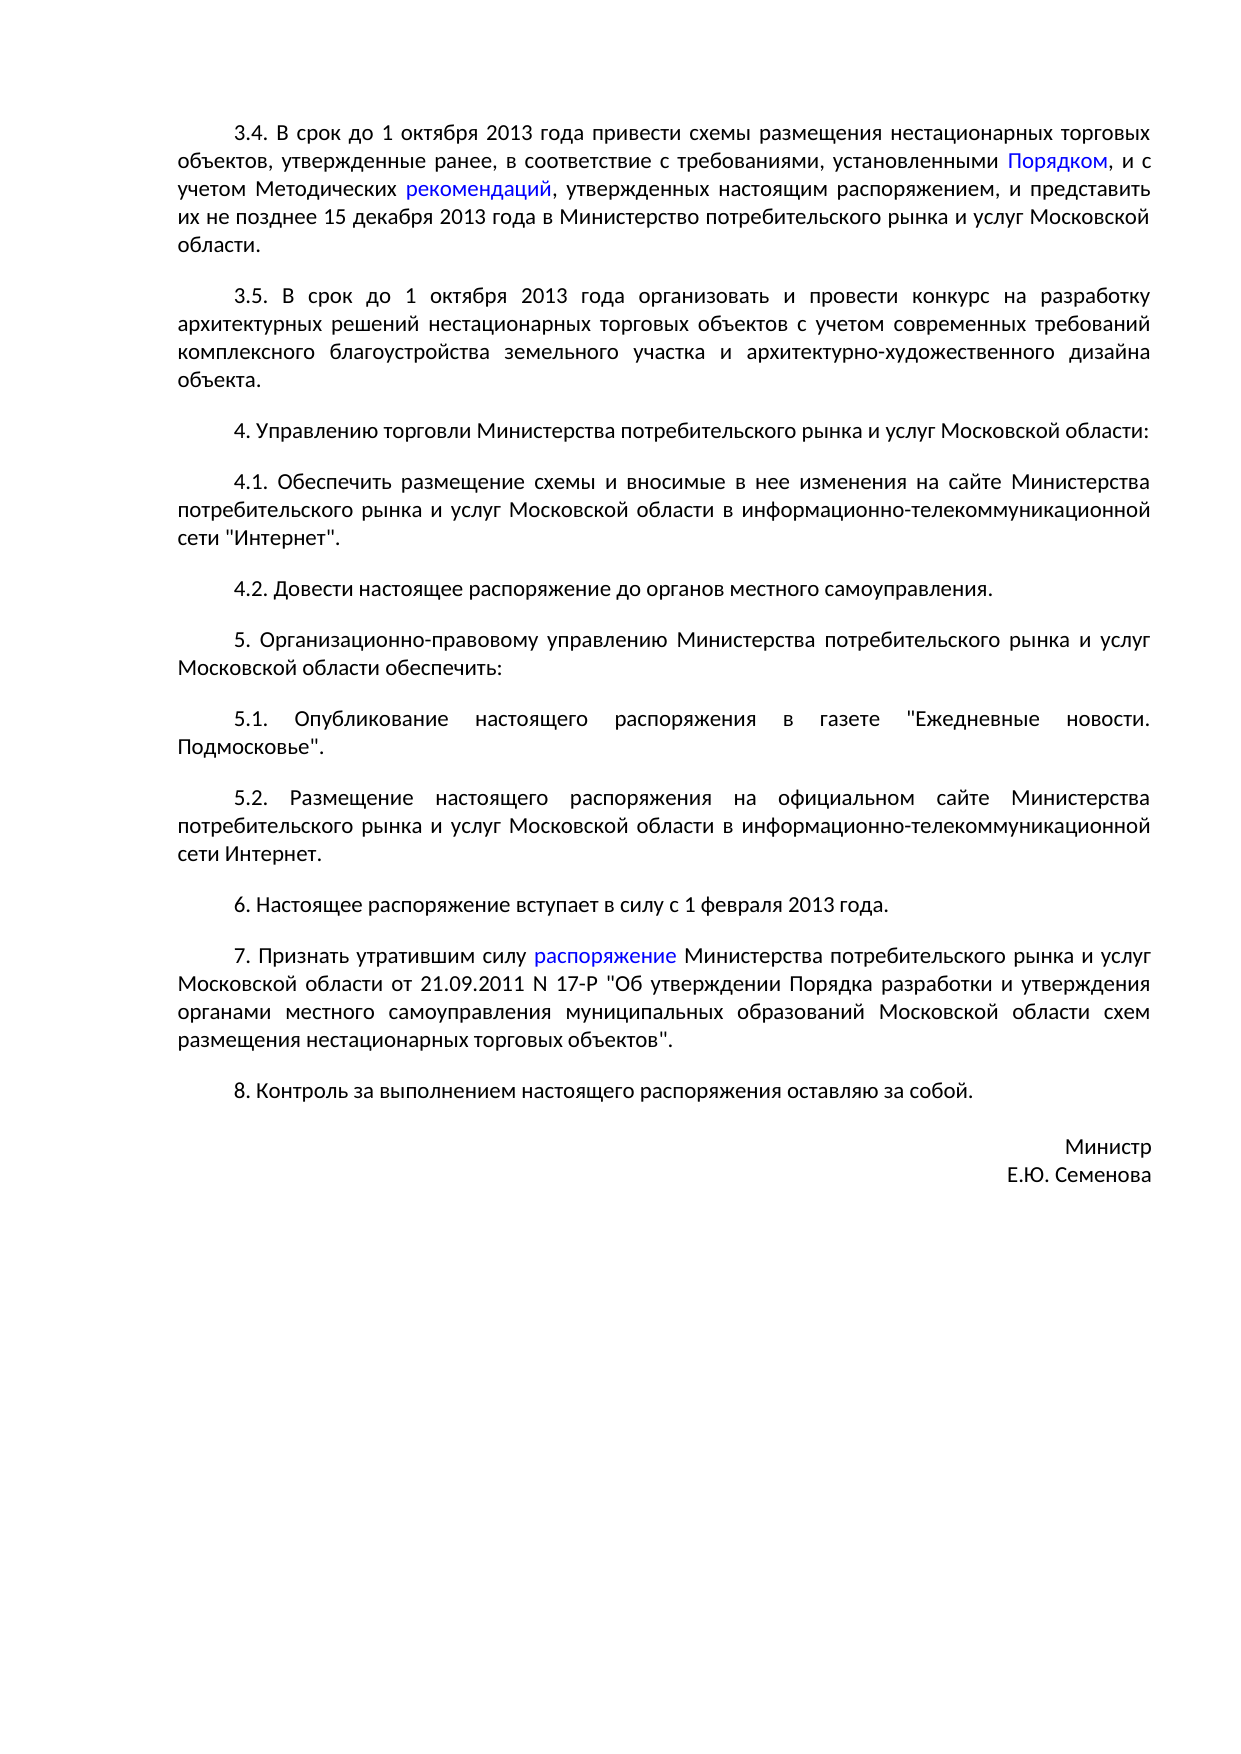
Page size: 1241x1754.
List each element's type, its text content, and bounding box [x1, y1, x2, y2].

text 8. Контроль за выполнением настоящего распоряжения оставляю за собой. [177, 1076, 1152, 1104]
text 4. Управлению торговли Министерства потребительского рынка и услуг Московской области: [177, 416, 1152, 444]
text Е.Ю. Семенова [177, 1160, 1152, 1188]
text 4.1. Обеспечить размещение схемы и вносимые в нее изменения на сайте Министерства потребительского рынка и услуг Московской области в информационно-телекоммуникационной сети "Интернет". [177, 467, 1152, 551]
text 7. Признать утратившим силу распоряжение Министерства потребительского рынка и услуг Московской области от 21.09.2011 N 17-Р "Об утверждении Порядка разработки и утверждения органами местного самоуправления муниципальных образований Московской области схем размещения нестационарных торговых объектов". [177, 941, 1152, 1053]
text 3.4. В срок до 1 октября 2013 года привести схемы размещения нестационарных торговых объектов, утвержденные ранее, в соответствие с требованиями, установленными Порядком, и с учетом Методических рекомендаций, утвержденных настоящим распоряжением, и представить их не позднее 15 декабря 2013 года в Министерство потребительского рынка и услуг Московской области. [177, 118, 1152, 258]
text 5.2. Размещение настоящего распоряжения на официальном сайте Министерства потребительского рынка и услуг Московской области в информационно-телекоммуникационной сети Интернет. [177, 783, 1152, 867]
text 3.5. В срок до 1 октября 2013 года организовать и провести конкурс на разработку архитектурных решений нестационарных торговых объектов с учетом современных требований комплексного благоустройства земельного участка и архитектурно-художественного дизайна объекта. [177, 281, 1152, 393]
text 5.1. Опубликование настоящего распоряжения в газете "Ежедневные новости. Подмосковье". [177, 704, 1152, 760]
text Министр [177, 1132, 1152, 1160]
text 5. Организационно-правовому управлению Министерства потребительского рынка и услуг Московской области обеспечить: [177, 625, 1152, 681]
text 4.2. Довести настоящее распоряжение до органов местного самоуправления. [177, 574, 1152, 602]
text 6. Настоящее распоряжение вступает в силу с 1 февраля 2013 года. [177, 890, 1152, 918]
